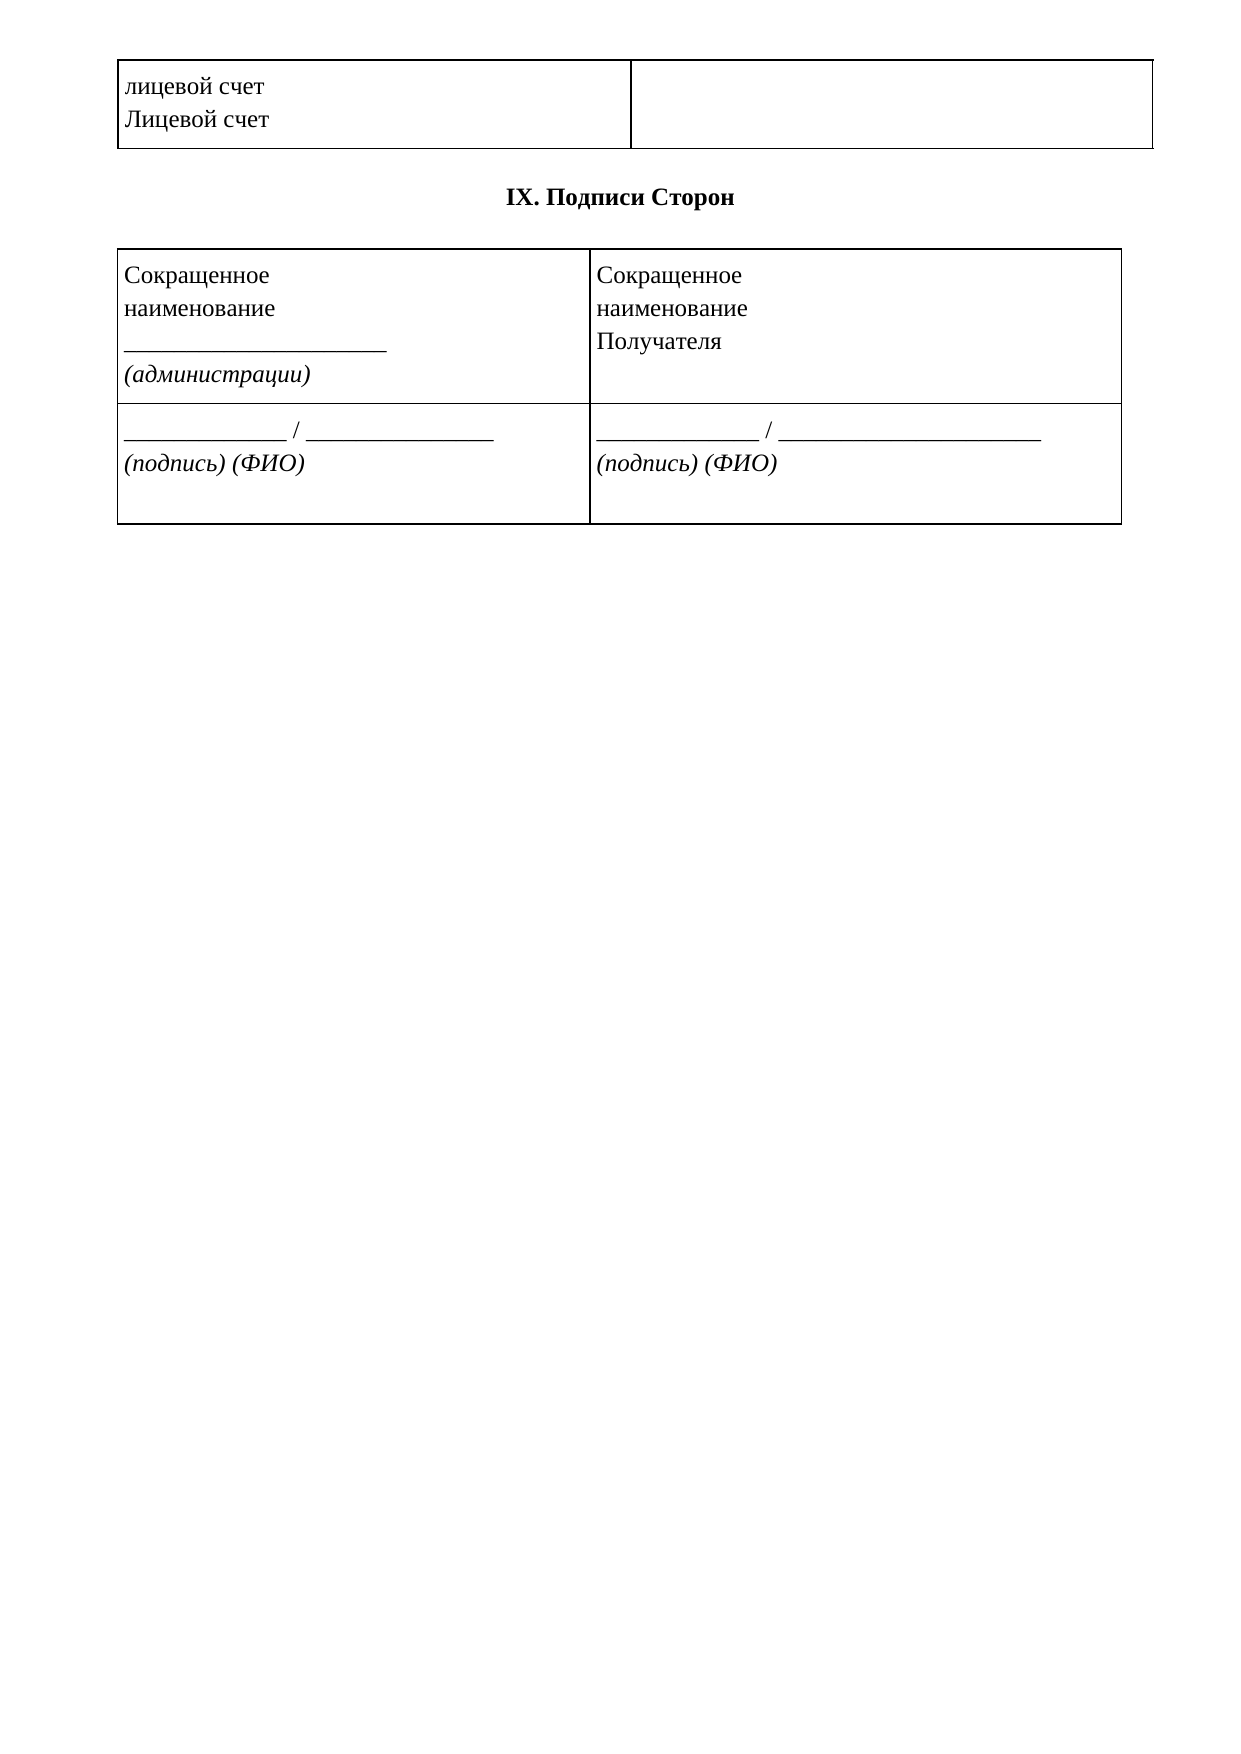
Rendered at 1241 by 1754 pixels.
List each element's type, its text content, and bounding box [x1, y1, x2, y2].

table_cell _____________ / _____________________ (подпись) (ФИО) [591, 404, 1121, 523]
table_cell _____________ / _______________ (подпись) (ФИО) [118, 404, 589, 523]
text IX. Подписи Сторон [118, 182, 1122, 211]
table_header Сокращенное наименование Получателя [591, 250, 1121, 403]
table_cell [119, 61, 630, 147]
table_header Сокращенное наименование _____________________ (администрации) [118, 250, 589, 403]
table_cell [632, 61, 1152, 147]
